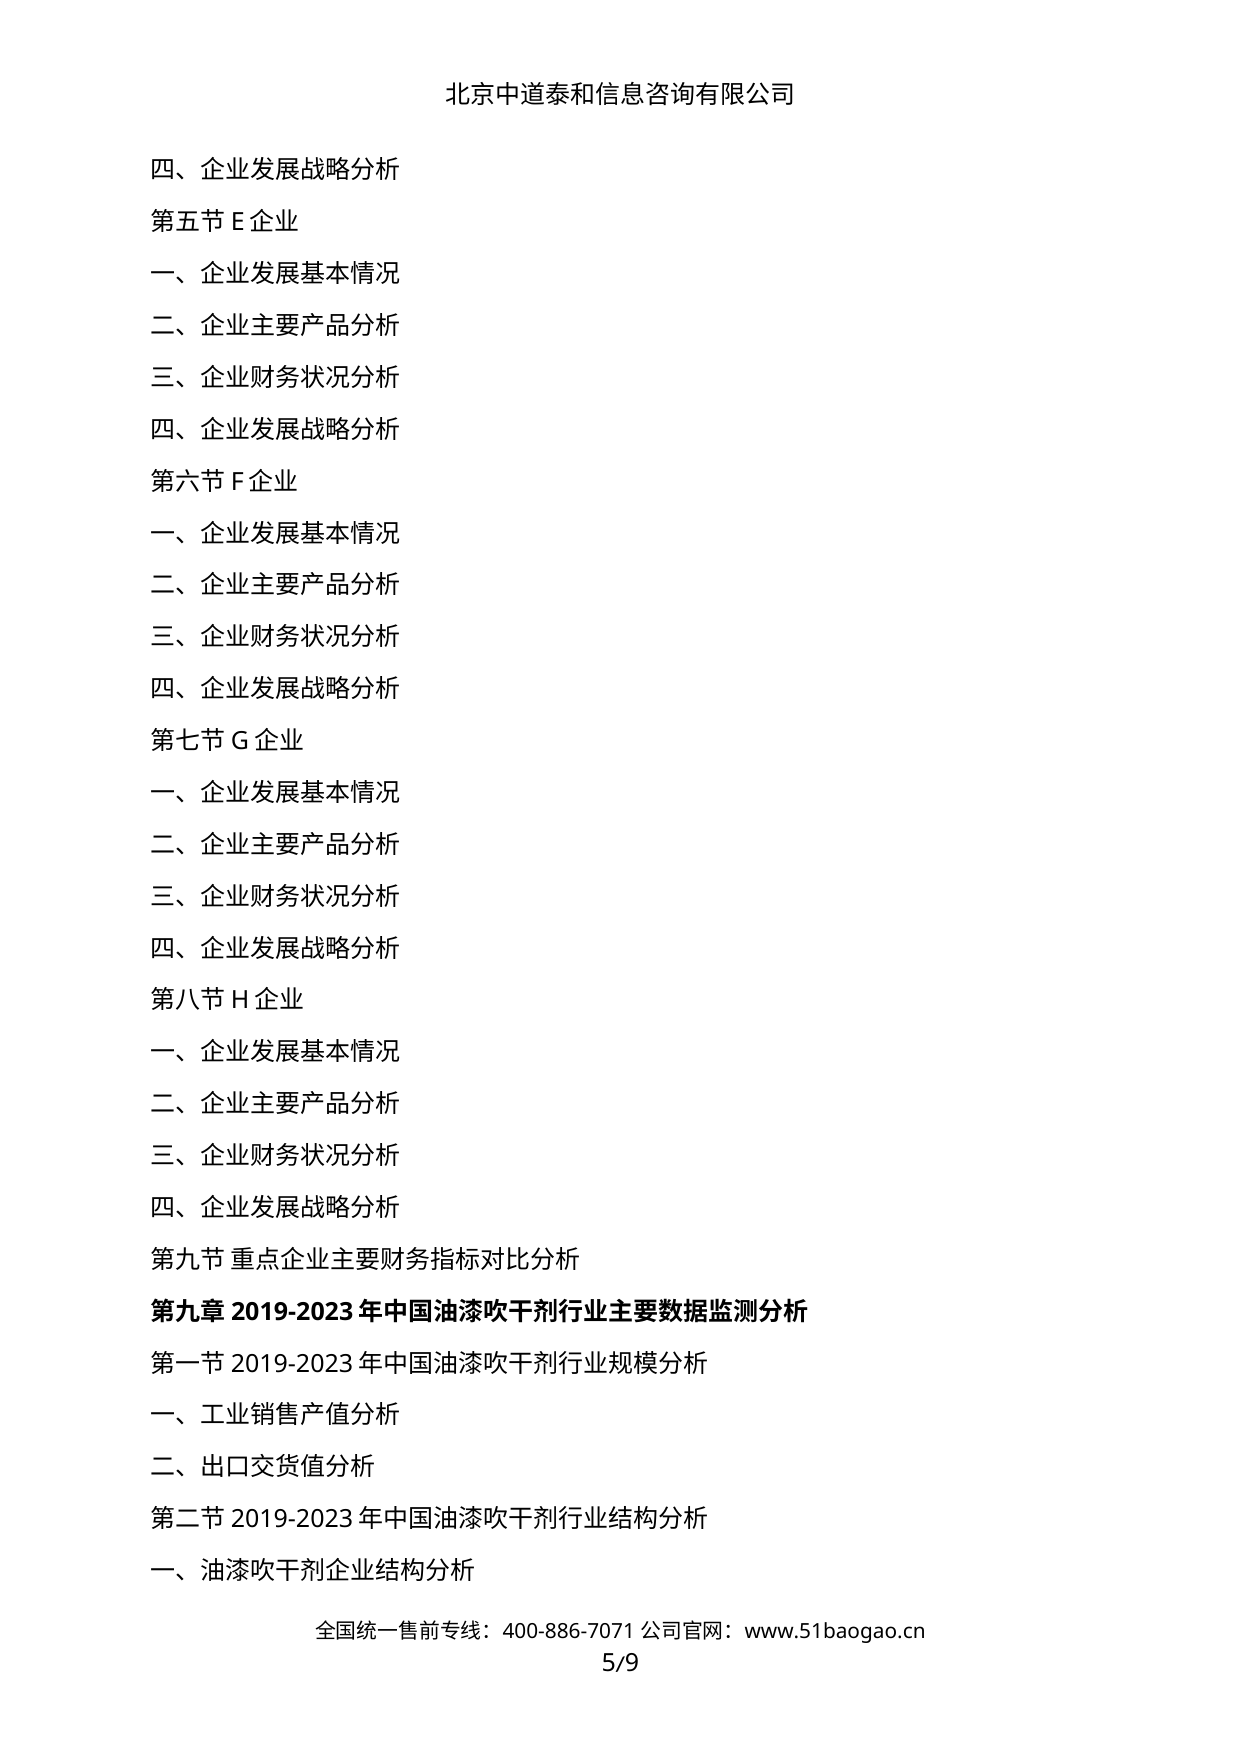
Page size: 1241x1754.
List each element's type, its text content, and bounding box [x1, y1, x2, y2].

text 二、企业主要产品分析 [150, 306, 1090, 342]
text 四、企业发展战略分析 [150, 928, 1090, 964]
text 一、工业销售产值分析 [150, 1395, 1090, 1431]
text 二、企业主要产品分析 [150, 565, 1090, 601]
text 三、企业财务状况分析 [150, 876, 1090, 912]
text 第九章 2019-2023年中国油漆吹干剂行业主要数据监测分析 [150, 1291, 1090, 1327]
text 第八节 H企业 [150, 980, 1090, 1016]
text 四、企业发展战略分析 [150, 1187, 1090, 1224]
text 第六节 F企业 [150, 461, 1090, 497]
text 一、油漆吹干剂企业结构分析 [150, 1551, 1090, 1587]
text 三、企业财务状况分析 [150, 1136, 1090, 1172]
text 一、企业发展基本情况 [150, 254, 1090, 290]
text 二、出口交货值分析 [150, 1447, 1090, 1483]
text 二、企业主要产品分析 [150, 1084, 1090, 1120]
text 一、企业发展基本情况 [150, 772, 1090, 809]
text 四、企业发展战略分析 [150, 669, 1090, 705]
text 一、企业发展基本情况 [150, 1032, 1090, 1068]
text 一、企业发展基本情况 [150, 513, 1090, 549]
text 第五节 E企业 [150, 202, 1090, 238]
text 四、企业发展战略分析 [150, 150, 1090, 186]
text 第九节 重点企业主要财务指标对比分析 [150, 1239, 1090, 1276]
text 第二节 2019-2023年中国油漆吹干剂行业结构分析 [150, 1499, 1090, 1535]
text 三、企业财务状况分析 [150, 617, 1090, 653]
text 三、企业财务状况分析 [150, 357, 1090, 394]
text 第七节 G企业 [150, 721, 1090, 757]
text 四、企业发展战略分析 [150, 409, 1090, 446]
text 二、企业主要产品分析 [150, 824, 1090, 861]
text 第一节 2019-2023年中国油漆吹干剂行业规模分析 [150, 1343, 1090, 1379]
